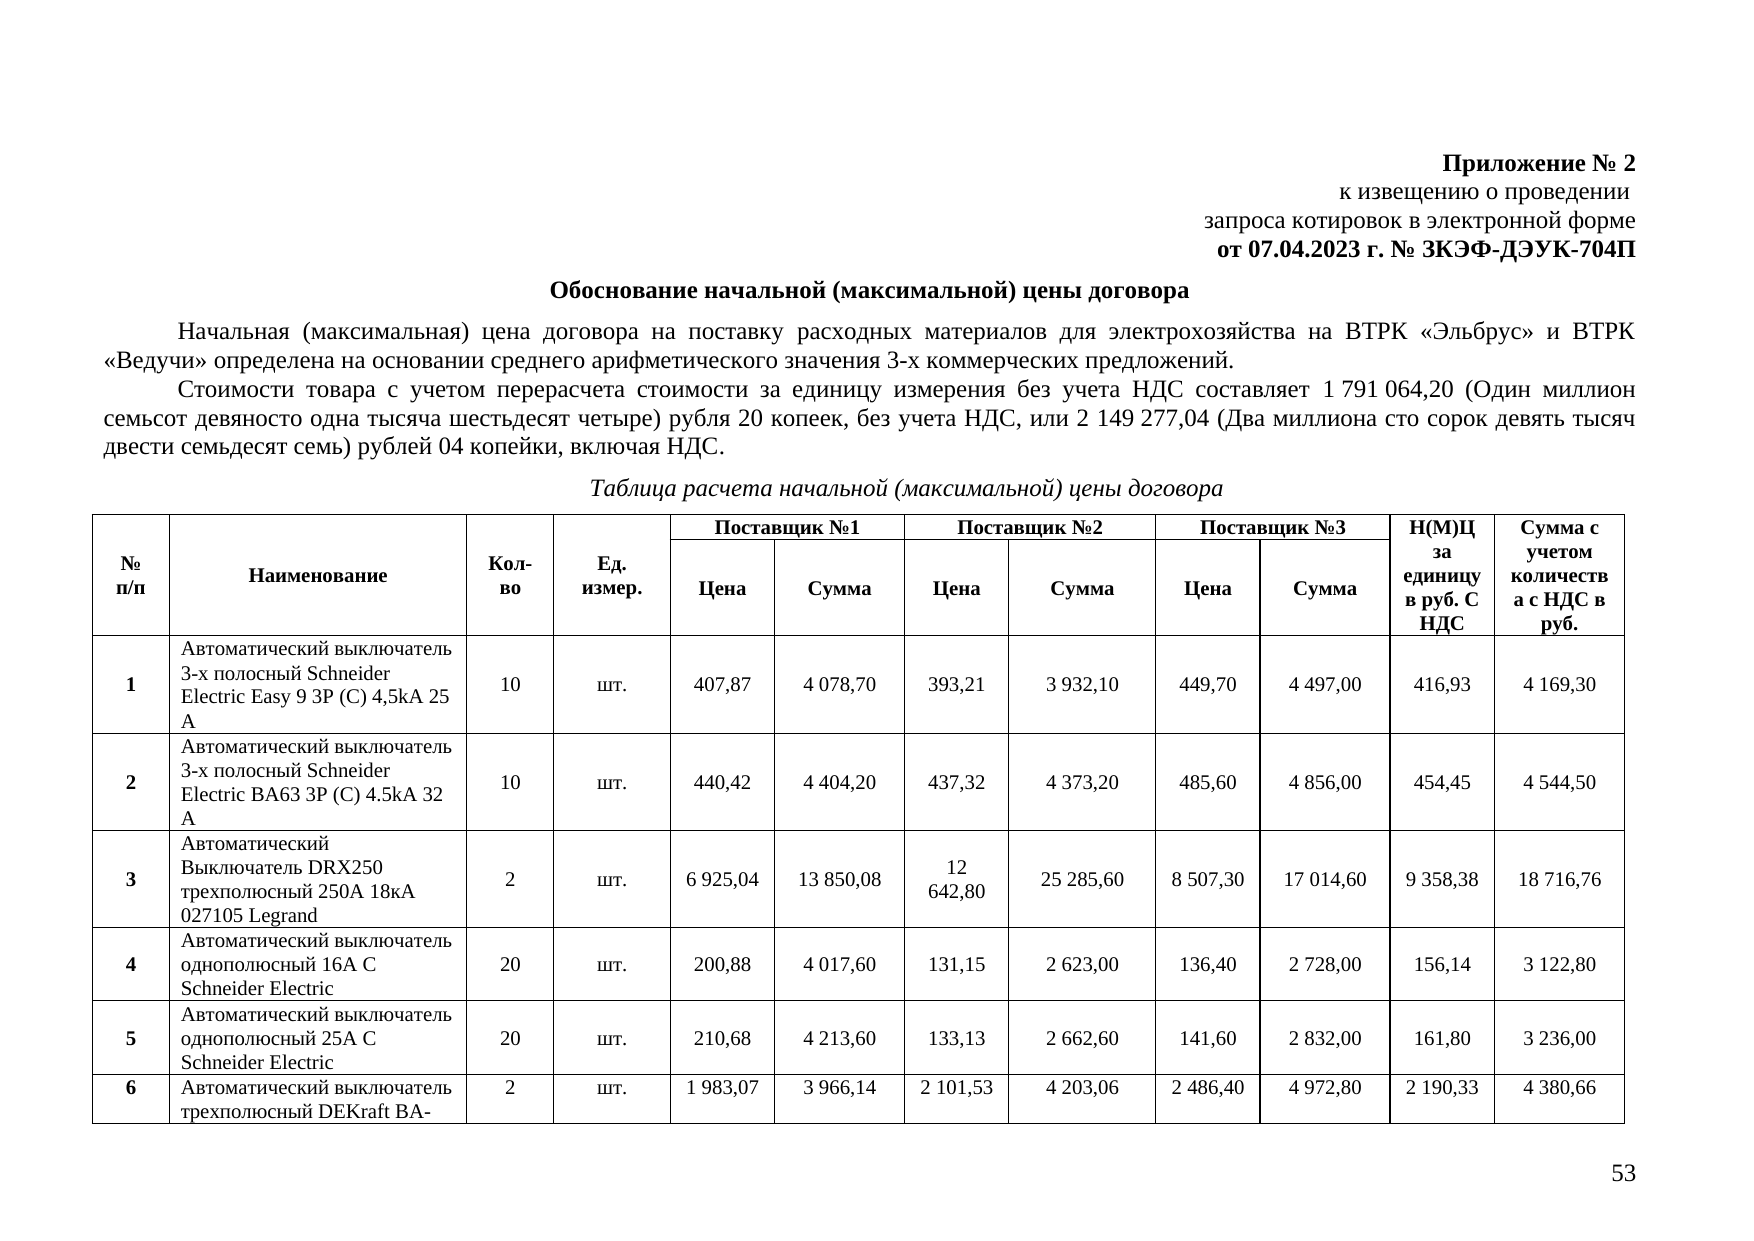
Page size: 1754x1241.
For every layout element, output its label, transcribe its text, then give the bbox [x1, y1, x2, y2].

text Приложение № 2 [103, 148, 1636, 176]
table_cell Цена [905, 540, 1008, 635]
table_cell 3 932,10 [1009, 636, 1155, 733]
table_cell 5 [93, 1001, 169, 1074]
table_cell 20 [467, 1001, 553, 1074]
table_cell Автоматический выключатель однополюсный 25А С Schneider Electric [170, 1001, 466, 1074]
table_cell 4 856,00 [1261, 734, 1389, 830]
table_cell 4 404,20 [775, 734, 904, 830]
table_cell 10 [467, 636, 553, 733]
table_cell 2 190,33 [1391, 1075, 1494, 1123]
table_cell 2 662,60 [1009, 1001, 1155, 1074]
table_cell 161,80 [1391, 1001, 1494, 1074]
table_cell 4 078,70 [775, 636, 904, 733]
table_cell 141,60 [1156, 1001, 1259, 1074]
table_cell шт. [554, 636, 670, 733]
table_cell 4 380,66 [1495, 1075, 1624, 1123]
table_cell 440,42 [671, 734, 774, 830]
table_cell 200,88 [671, 928, 774, 1000]
text от 07.04.2023 г. № ЗКЭФ-ДЭУК-704П [103, 234, 1636, 263]
text Стоимости товара с учетом перерасчета стоимости за единицу измерения без учета НДС составляет 1 791 064,20 (Один миллион семьсот девяносто одна тысяча шестьдесят четыре) рубля 20 копеек, без учета НДС, или 2 149 277,04 (Два миллиона сто сорок девять тысяч двести семьдесят семь) рублей 04 копейки, включая НДС. [103, 374, 1636, 460]
table_cell 3 966,14 [775, 1075, 904, 1123]
text к извещению о проведении запроса котировок в электронной форме [103, 176, 1636, 234]
table_cell 4 544,50 [1495, 734, 1624, 830]
table_cell 437,32 [905, 734, 1008, 830]
table_cell 3 236,00 [1495, 1001, 1624, 1074]
table_cell 4 972,80 [1261, 1075, 1389, 1123]
table_cell 133,13 [905, 1001, 1008, 1074]
table_header № п/п [93, 515, 169, 635]
table_cell Сумма [775, 540, 904, 635]
table_cell 2 [467, 831, 553, 927]
table_cell 2 [93, 734, 169, 830]
table_header Н(М)Ц за единицу в руб. С НДС [1391, 515, 1494, 635]
table_cell Цена [671, 540, 774, 635]
table_cell 6 925,04 [671, 831, 774, 927]
table_cell 1 [93, 636, 169, 733]
table_cell Автоматический выключатель однополюсный 16А С Schneider Electric [170, 928, 466, 1000]
table_cell 2 623,00 [1009, 928, 1155, 1000]
table_cell 4 203,06 [1009, 1075, 1155, 1123]
table_cell 4 373,20 [1009, 734, 1155, 830]
text Начальная (максимальная) цена договора на поставку расходных материалов для электрохозяйства на ВТРК «Эльбрус» и ВТРК «Ведучи» определена на основании среднего арифметического значения 3-х коммерческих предложений. [103, 316, 1636, 374]
table_cell 131,15 [905, 928, 1008, 1000]
table_cell шт. [554, 1075, 670, 1123]
table_cell 13 850,08 [775, 831, 904, 927]
table_cell Сумма [1261, 540, 1389, 635]
table_cell 17 014,60 [1261, 831, 1389, 927]
table_cell 156,14 [1391, 928, 1494, 1000]
table_cell Сумма [1009, 540, 1155, 635]
table_cell 4 [93, 928, 169, 1000]
table_cell 454,45 [1391, 734, 1494, 830]
table_cell 136,40 [1156, 928, 1259, 1000]
table_cell 6 [93, 1075, 169, 1123]
table_cell 2 728,00 [1261, 928, 1389, 1000]
table_header Ед. измер. [554, 515, 670, 635]
table_header Кол-во [467, 515, 553, 635]
table_cell 3 [93, 831, 169, 927]
table_cell 2 832,00 [1261, 1001, 1389, 1074]
table_cell 393,21 [905, 636, 1008, 733]
table_cell 4 017,60 [775, 928, 904, 1000]
table_cell Автоматический выключатель 3-х полосный Schneider Electric ВА63 3P (C) 4.5kA 32 А [170, 734, 466, 830]
table_header Сумма с учетом количества с НДС в руб. [1495, 515, 1624, 635]
table_cell 2 486,40 [1156, 1075, 1259, 1123]
table_cell Цена [1156, 540, 1259, 635]
table_cell 8 507,30 [1156, 831, 1259, 927]
table_cell 4 213,60 [775, 1001, 904, 1074]
table_cell 25 285,60 [1009, 831, 1155, 927]
table_cell 416,93 [1391, 636, 1494, 733]
table_cell 12 642,80 [905, 831, 1008, 927]
table_header Поставщик №3 [1156, 515, 1389, 539]
text Обоснование начальной (максимальной) цены договора [103, 275, 1636, 304]
table_cell 449,70 [1156, 636, 1259, 733]
table_cell 407,87 [671, 636, 774, 733]
table_cell 9 358,38 [1391, 831, 1494, 927]
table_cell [170, 1075, 466, 1123]
table_header Наименование [170, 515, 466, 635]
text Таблица расчета начальной (максимальной) цены договора [103, 473, 1636, 501]
table_cell шт. [554, 1001, 670, 1074]
table_header Поставщик №1 [671, 515, 904, 539]
table_cell шт. [554, 831, 670, 927]
table_cell шт. [554, 734, 670, 830]
table_cell шт. [554, 928, 670, 1000]
table_cell 485,60 [1156, 734, 1259, 830]
table_cell Автоматический Выключатель DRX250 трехполюсный 250А 18кА 027105 Legrand [170, 831, 466, 927]
table_cell 1 983,07 [671, 1075, 774, 1123]
table_cell 4 497,00 [1261, 636, 1389, 733]
table_cell 10 [467, 734, 553, 830]
table_cell 210,68 [671, 1001, 774, 1074]
table_cell 4 169,30 [1495, 636, 1624, 733]
table_cell 2 101,53 [905, 1075, 1008, 1123]
table_cell 2 [467, 1075, 553, 1123]
table_header Поставщик №2 [905, 515, 1155, 539]
table_cell 18 716,76 [1495, 831, 1624, 927]
table_cell Автоматический выключатель 3-х полосный Schneider Electric Easy 9 3P (C) 4,5kA 25 А [170, 636, 466, 733]
table_cell 3 122,80 [1495, 928, 1624, 1000]
table_cell 20 [467, 928, 553, 1000]
